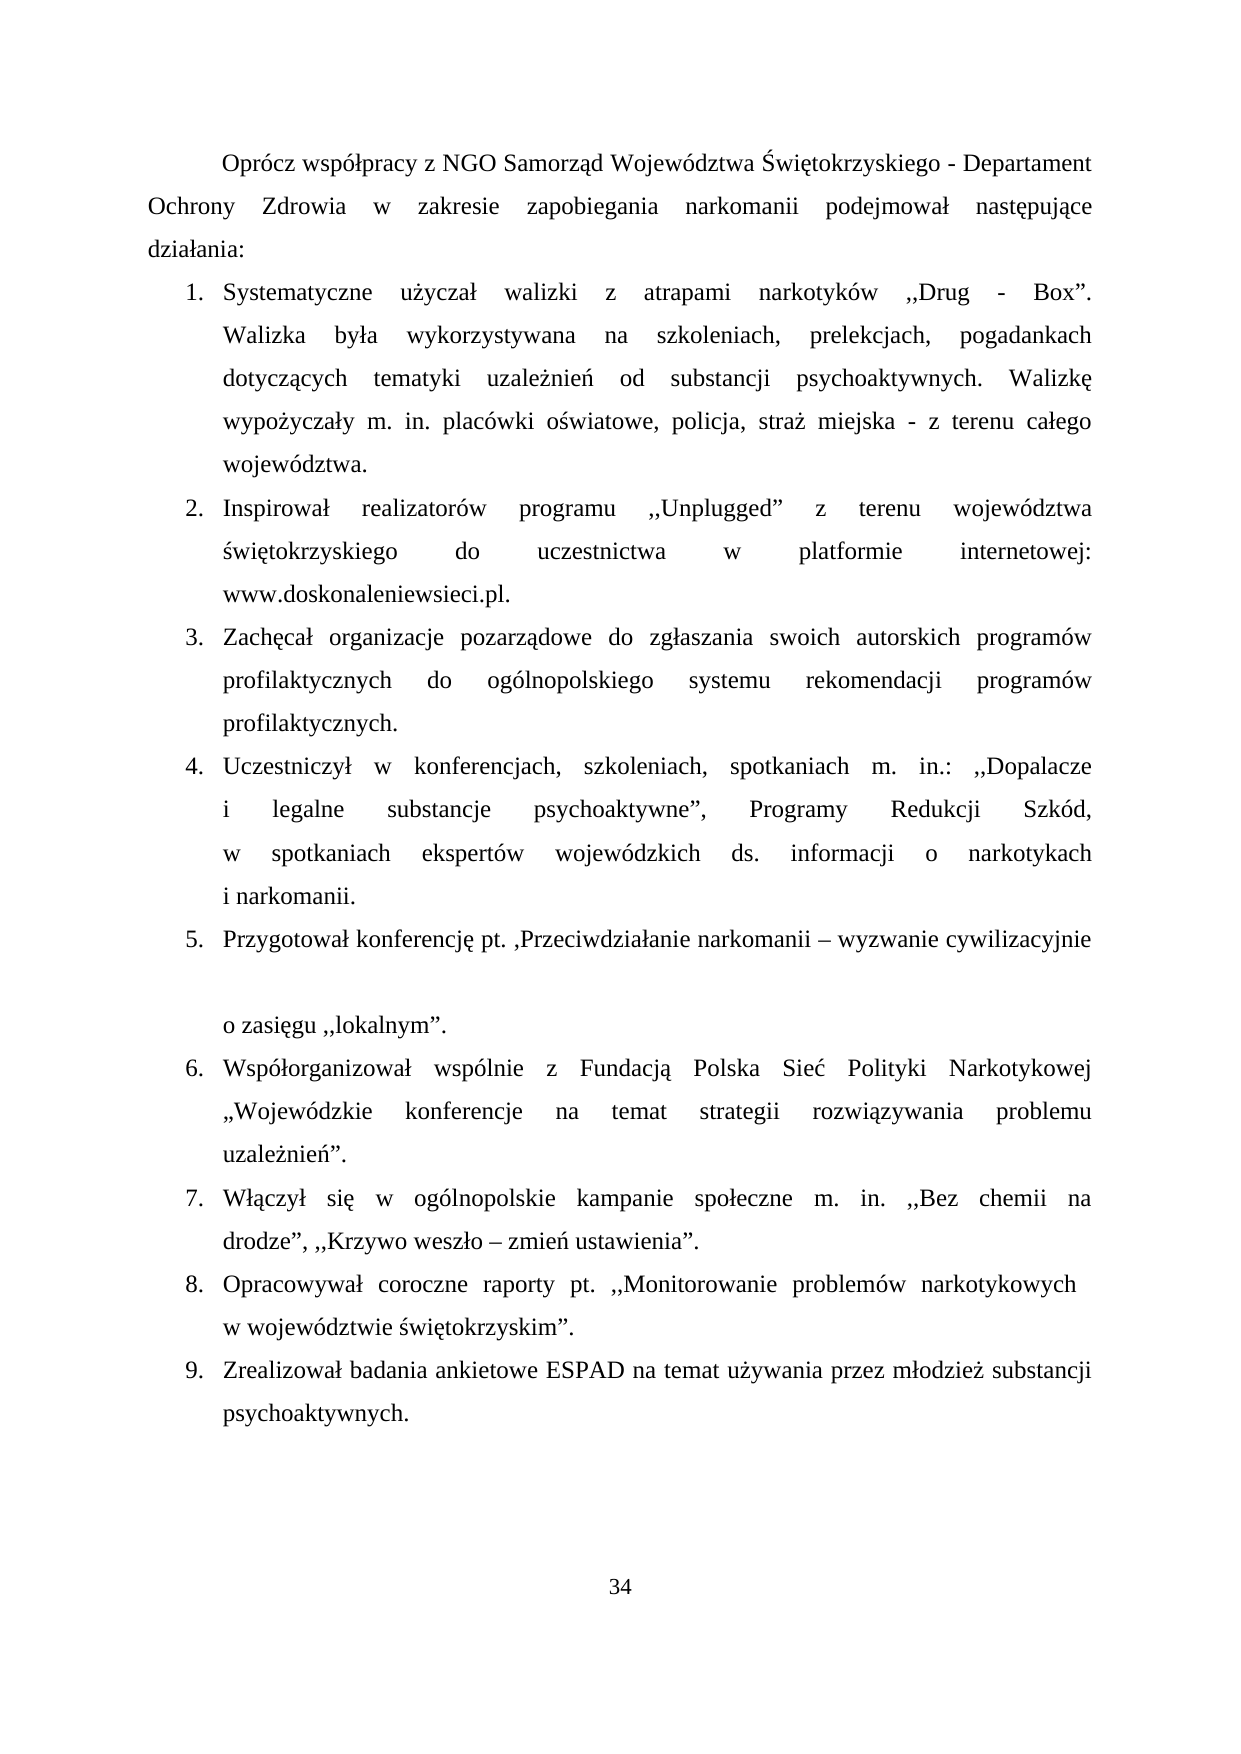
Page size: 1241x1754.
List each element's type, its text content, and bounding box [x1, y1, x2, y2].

list Zachęcał organizacje pozarządowe do zgłaszania swoich autorskich programów profilaktycznych do ogólnopolskiego systemu rekomendacji programów profilaktycznych. [185, 622, 1092, 737]
list Współorganizował wspólnie z Fundacją Polska Sieć Polityki Narkotykowej „Wojewódzkie konferencje na temat strategii rozwiązywania problemu uzależnień”. [185, 1053, 1092, 1168]
list Włączył się w ogólnopolskie kampanie społeczne m. in. ,,Bez chemii na drodze”, ,,Krzywo weszło – zmień ustawienia”. [185, 1183, 1092, 1254]
list Uczestniczył w konferencjach, szkoleniach, spotkaniach m. in.: ,,Dopalacze i legalne substancje psychoaktywne”, Programy Redukcji Szkód, w spotkaniach ekspertów wojewódzkich ds. informacji o narkotykach i narkomanii. [185, 751, 1092, 909]
list Opracowywał coroczne raporty pt. ,,Monitorowanie problemów narkotykowych w województwie świętokrzyskim”. [185, 1269, 1092, 1341]
text Oprócz współpracy z NGO Samorząd Województwa Świętokrzyskiego - Departament Ochrony Zdrowia w zakresie zapobiegania narkomanii podejmował następujące działania: [148, 148, 1092, 263]
list Inspirował realizatorów programu ,,Unplugged” z terenu województwa świętokrzyskiego do uczestnictwa w platformie internetowej: www.doskonaleniewsieci.pl. [185, 493, 1092, 608]
list Systematyczne użyczał walizki z atrapami narkotyków ,,Drug - Box”. Walizka była wykorzystywana na szkoleniach, prelekcjach, pogadankach dotyczących tematyki uzależnień od substancji psychoaktywnych. Walizkę wypożyczały m. in. placówki oświatowe, policja, straż miejska - z terenu całego województwa. [185, 277, 1092, 478]
list Przygotował konferencję pt. ,Przeciwdziałanie narkomanii – wyzwanie cywilizacyjnie o zasięgu ,,lokalnym”. [185, 924, 1092, 1039]
list Zrealizował badania ankietowe ESPAD na temat używania przez młodzież substancji psychoaktywnych. [185, 1355, 1092, 1427]
